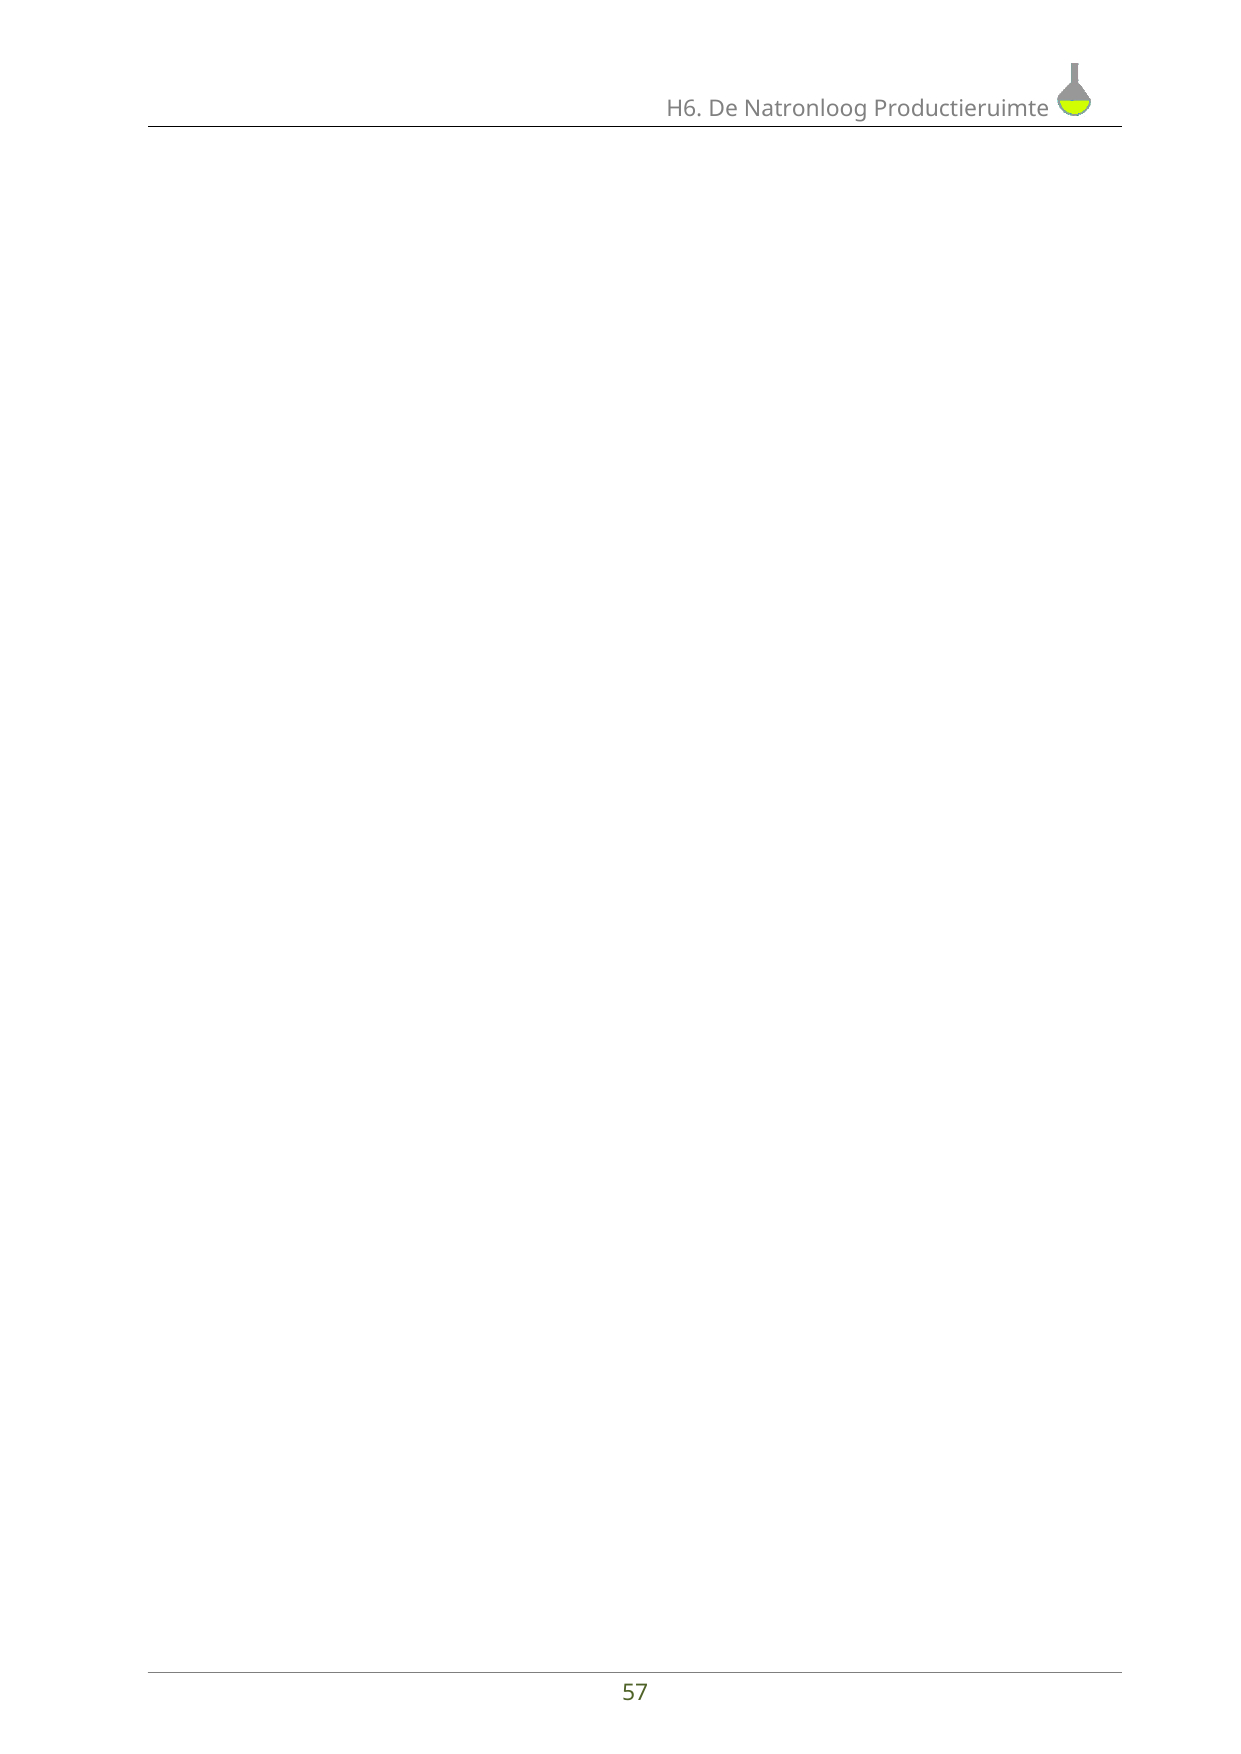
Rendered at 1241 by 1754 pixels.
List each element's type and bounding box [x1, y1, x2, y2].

picture [1055, 59, 1093, 117]
